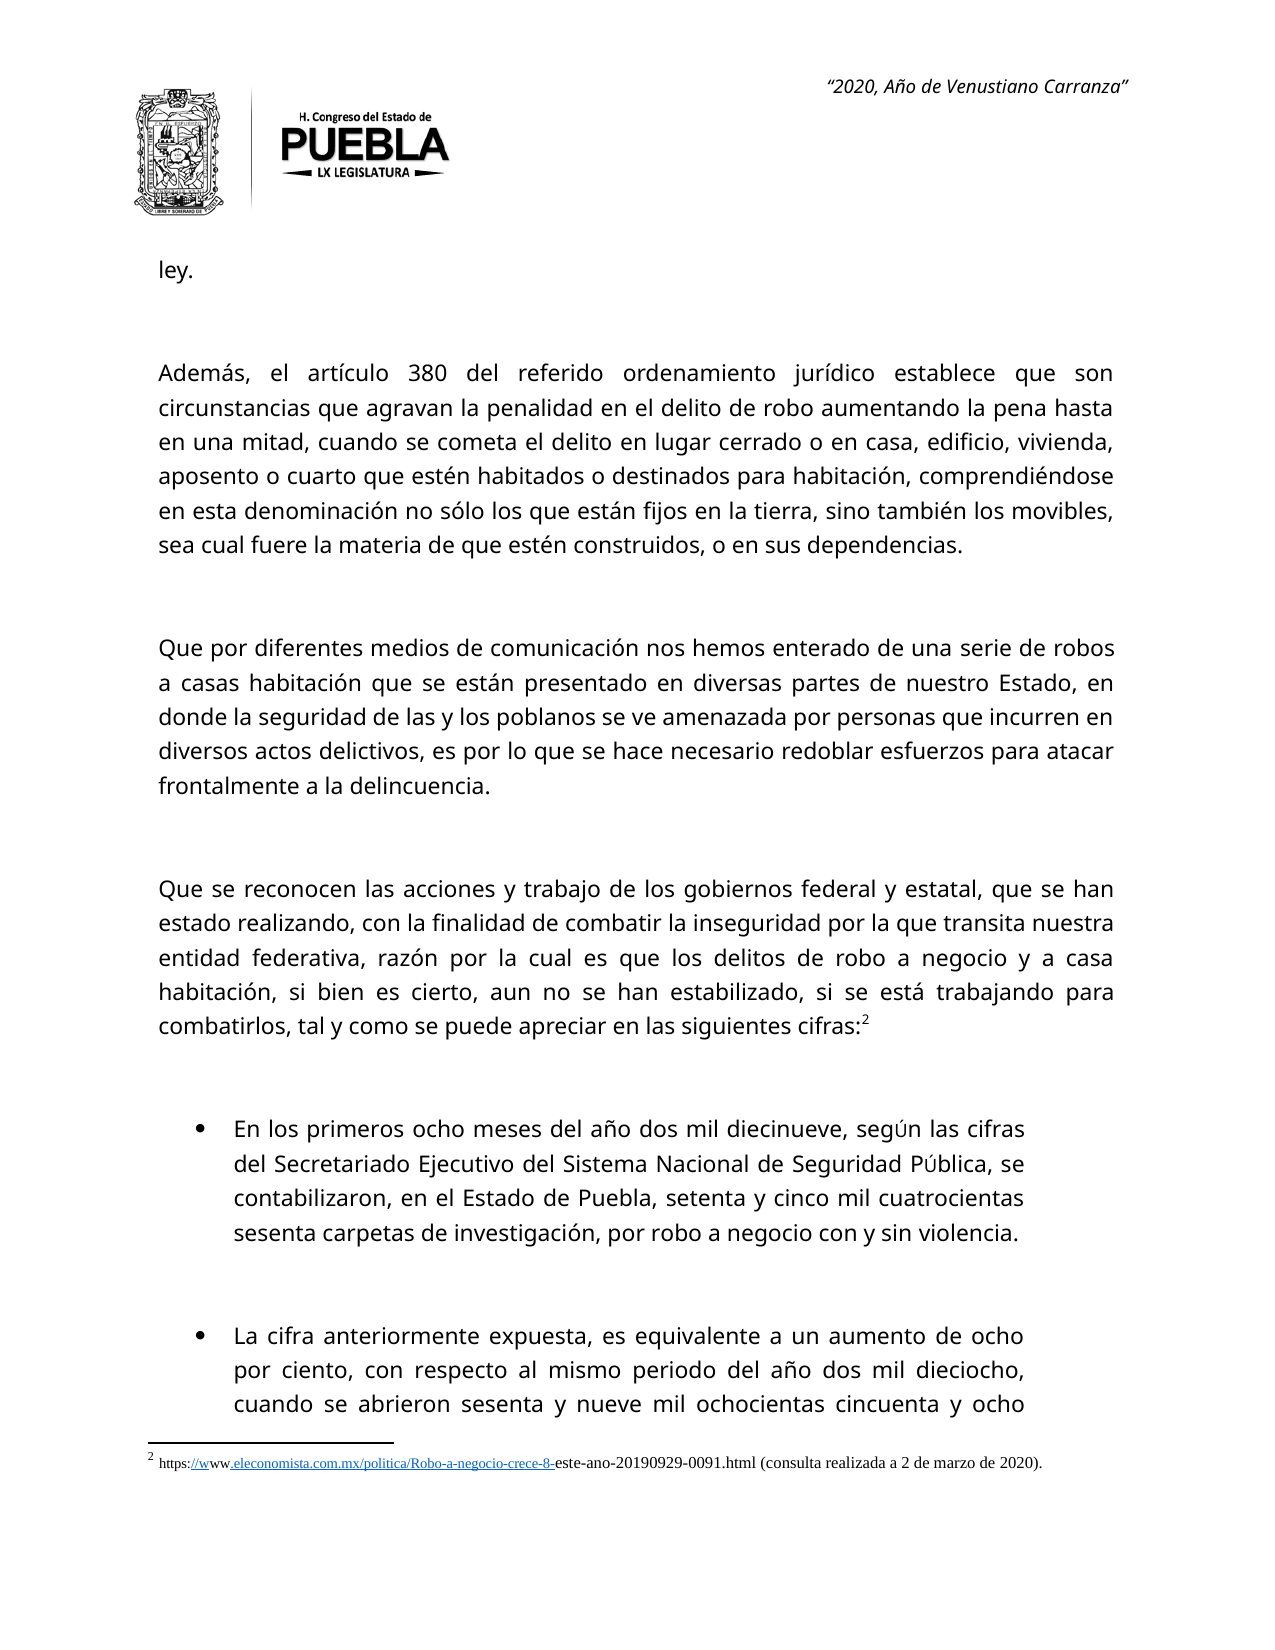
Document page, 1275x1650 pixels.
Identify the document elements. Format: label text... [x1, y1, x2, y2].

text Que se reconocen las acciones y trabajo de los gobiernos federal y estatal, que se han estado realizando, con la finalidad de combatir la inseguridad por la que transita nuestra entidad federativa, razón por la cual es que los delitos de robo a negocio y a casa habitación, si bien es cierto, aun no se han estabilizado, si se está trabajando para combatirlos, tal y como se puede apreciar en las siguientes cifras: [158, 873, 1115, 1041]
text Además, el artículo 380 del referido ordenamiento jurídico establece que son circunstancias que agravan la penalidad en el delito de robo aumentando la pena hasta en una mitad, cuando se cometa el delito en lugar cerrado o en casa, edificio, vivienda, aposento o cuarto que estén habitados o destinados para habitación, comprendiéndose en esta denominación no sólo los que están fijos en la tierra, sino también los movibles, sea cual fuere la materia de que estén construidos, o en sus dependencias. [158, 357, 1115, 560]
text Que por diferentes medios de comunicación nos hemos enterado de una serie de robos a casas habitación que se están presentado en diversas partes de nuestro Estado, en donde la seguridad de las y los poblanos se ve amenazada por personas que incurren en diversos actos delictivos, es por lo que se hace necesario redoblar esfuerzos para atacar frontalmente a la delincuencia. [158, 632, 1115, 801]
list En los primeros ocho meses del año dos mil diecinueve, según las cifras del Secretariado Ejecutivo del Sistema Nacional de Seguridad Pública, se contabilizaron, en el Estado de Puebla, setenta y cinco mil cuatrocientas sesenta carpetas de investigación, por robo a negocio con y sin violencia. [196, 1113, 1025, 1248]
picture [131, 86, 457, 219]
